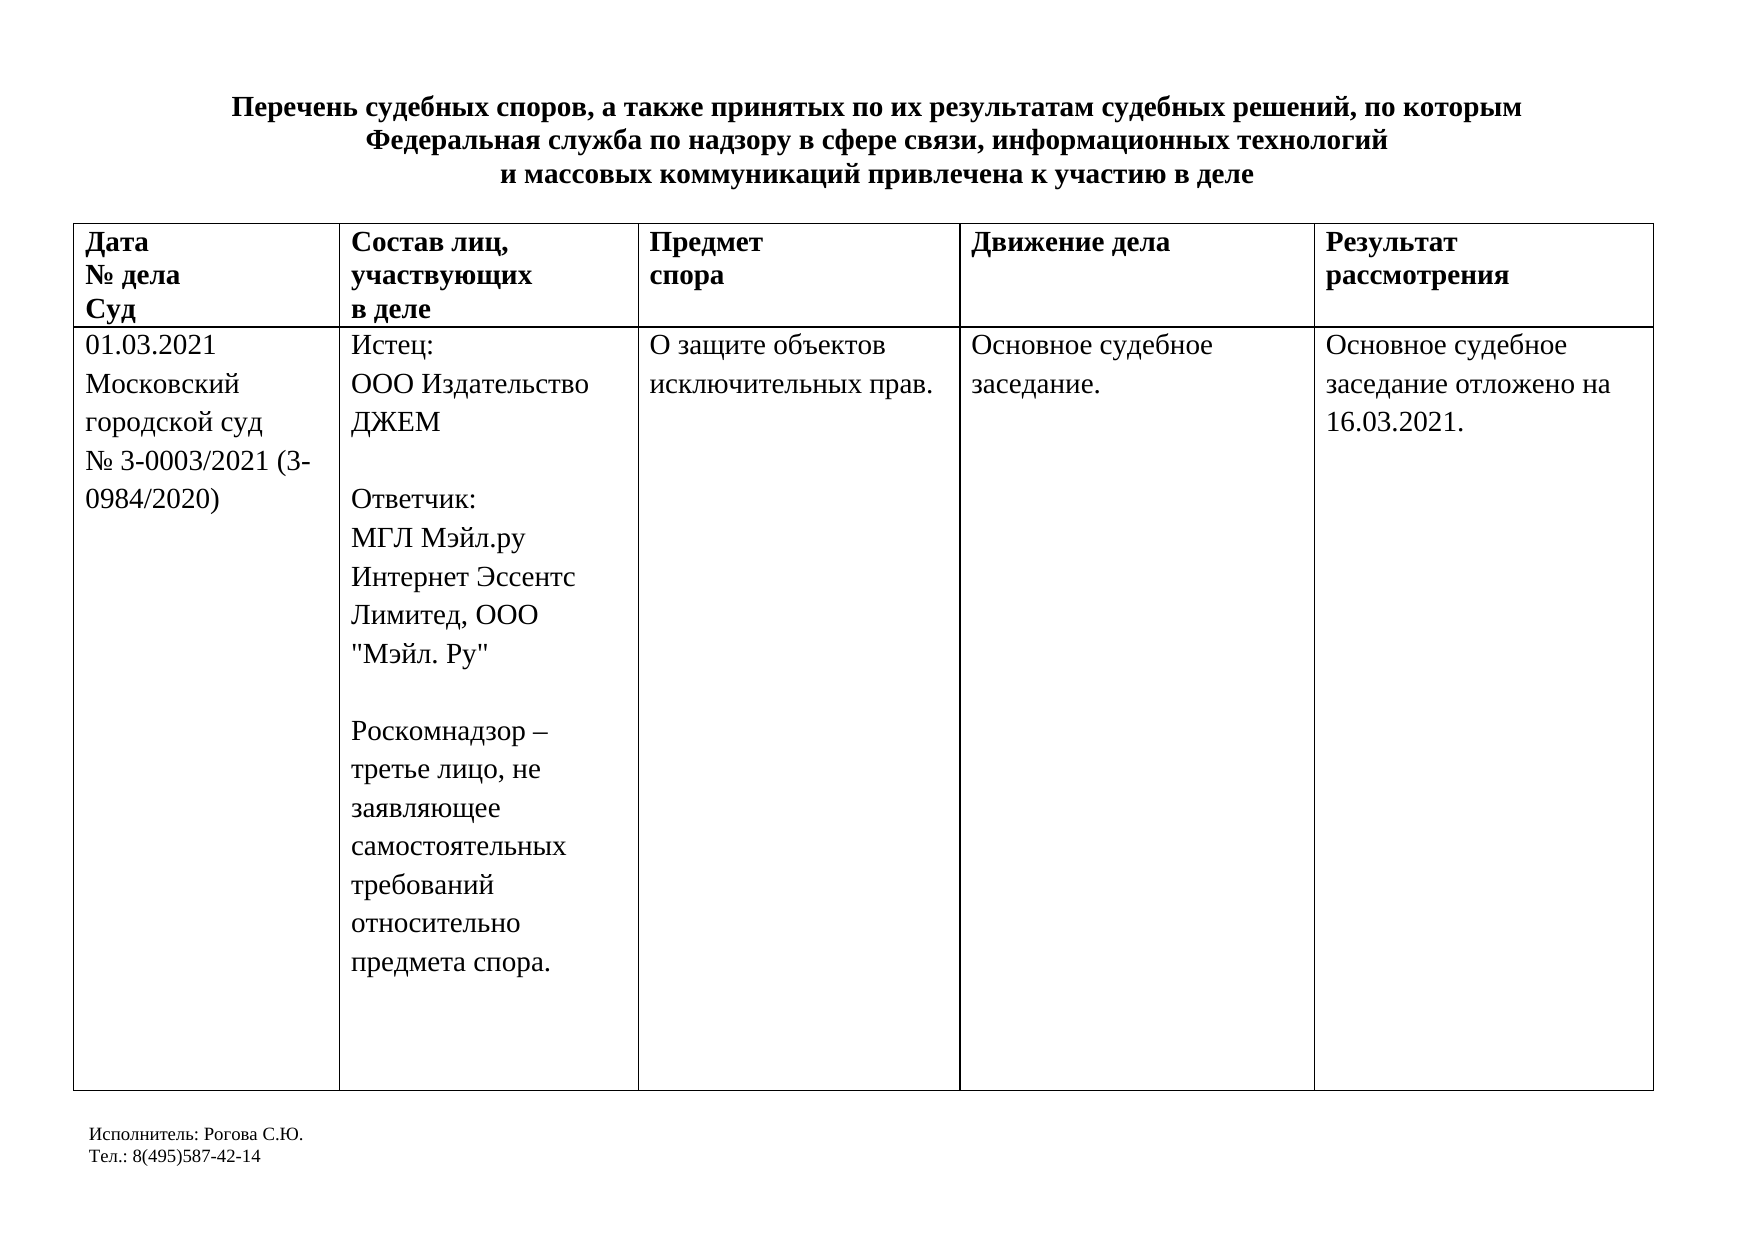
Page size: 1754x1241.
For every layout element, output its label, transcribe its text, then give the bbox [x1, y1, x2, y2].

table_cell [1315, 328, 1653, 1090]
table_header Движение дела [961, 224, 1314, 326]
table_header Состав лиц, участвующих в деле [340, 224, 638, 326]
table_header Дата № дела Суд [74, 224, 339, 326]
table_header Предмет спора [639, 224, 959, 326]
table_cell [961, 328, 1314, 1090]
table_header Результат рассмотрения [1315, 224, 1653, 326]
text и массовых коммуникаций привлечена к участию в деле [89, 156, 1665, 189]
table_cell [74, 328, 339, 1090]
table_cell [639, 328, 959, 1090]
text Перечень судебных споров, а также принятых по их результатам судебных решений, по которым [89, 89, 1665, 122]
text Федеральная служба по надзору в сфере связи, информационных технологий [89, 122, 1665, 156]
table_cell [340, 328, 638, 1090]
